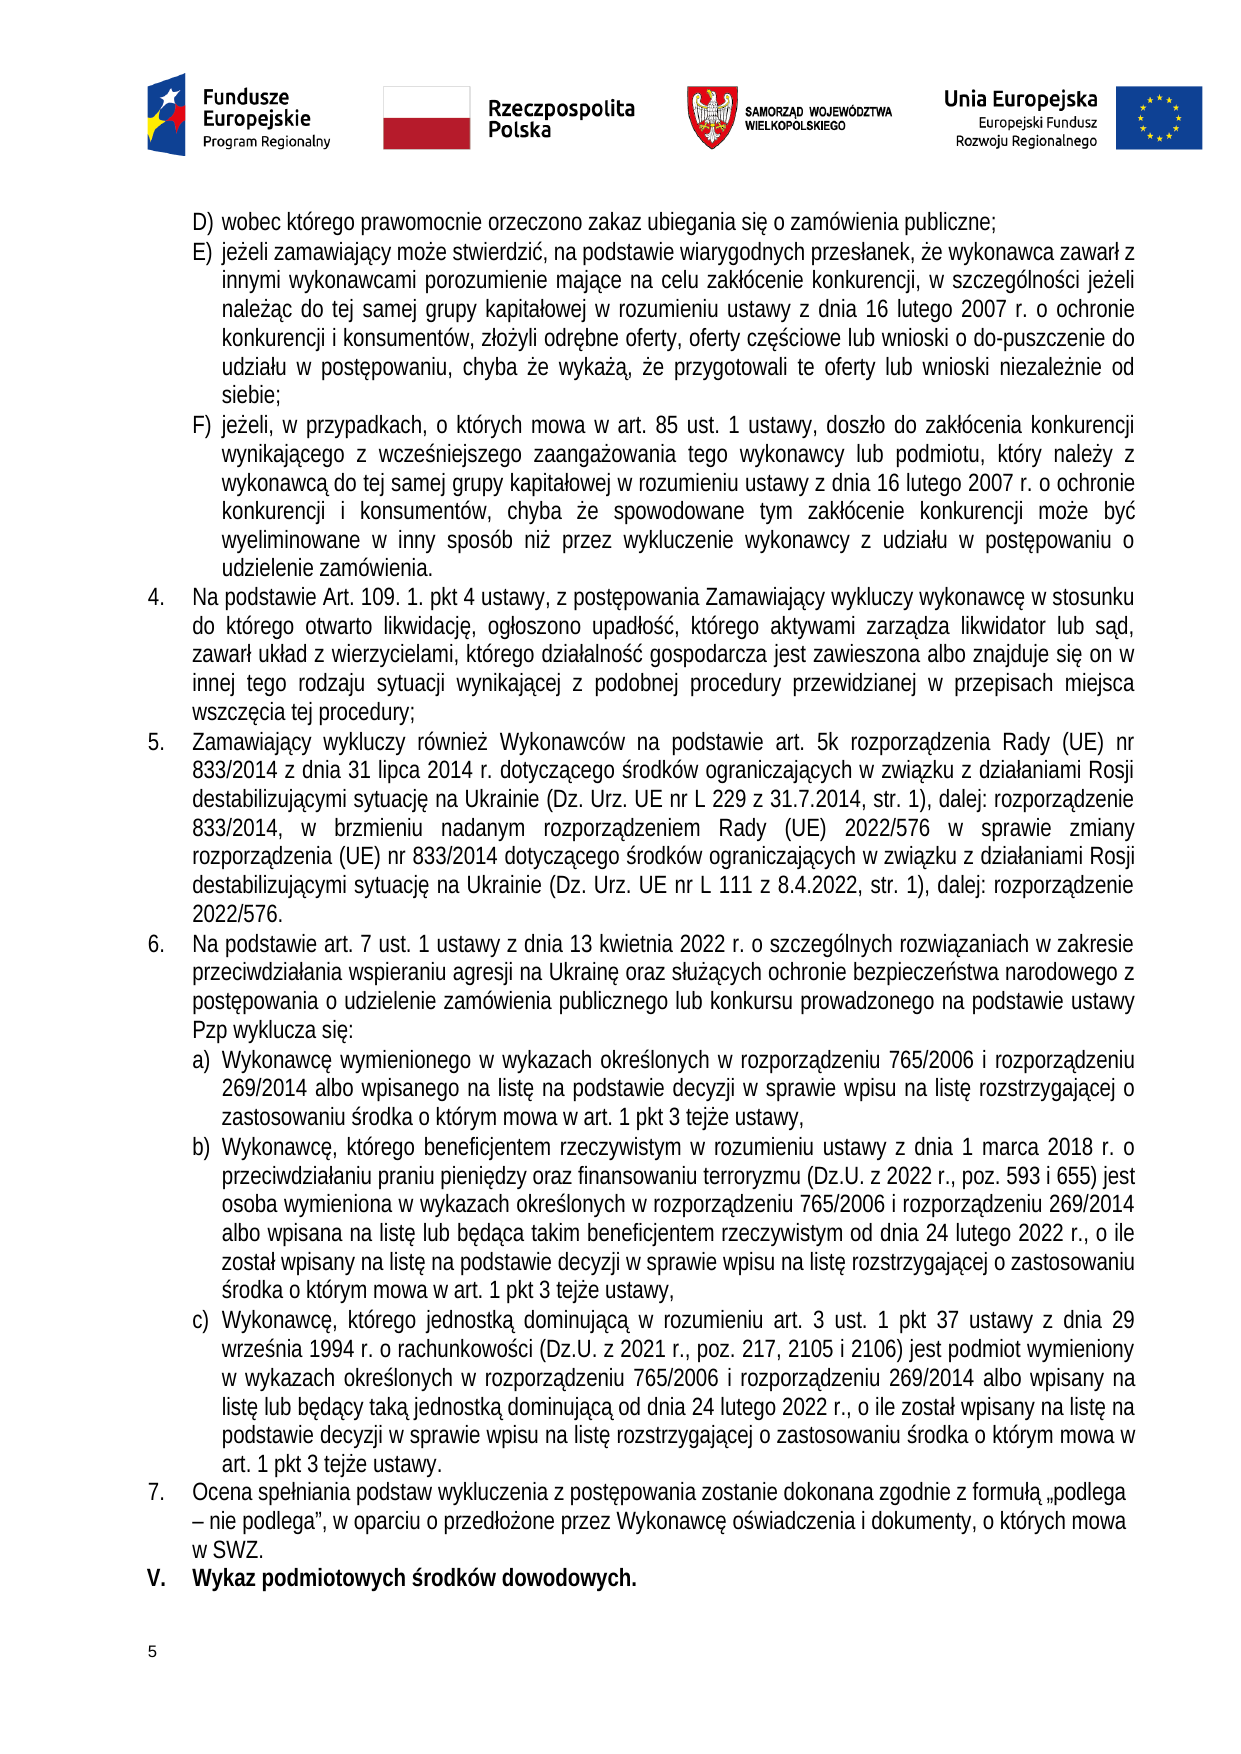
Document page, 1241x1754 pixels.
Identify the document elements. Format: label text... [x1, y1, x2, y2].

list Zamawiający wykluczy również Wykonawców na podstawie art. 5k rozporządzenia Rady (UE) nr 833/2014 z dnia 31 lipca 2014 r. dotyczącego środków ograniczających w związku z działaniami Rosji destabilizującymi sytuację na Ukrainie (Dz. Urz. UE nr L 229 z 31.7.2014, str. 1), dalej: rozporządzenie 833/2014, w brzmieniu nadanym rozporządzeniem Rady (UE) 2022/576 w sprawie zmiany rozporządzenia (UE) nr 833/2014 dotyczącego środków ograniczających w związku z działaniami Rosji destabilizującymi sytuację na Ukrainie (Dz. Urz. UE nr L 111 z 8.4.2022, str. 1), dalej: rozporządzenie 2022/576. [148, 727, 1137, 927]
list Na podstawie art. 7 ust. 1 ustawy z dnia 13 kwietnia 2022 r. o szczególnych rozwiązaniach w zakresie przeciwdziałania wspieraniu agresji na Ukrainę oraz służących ochronie bezpieczeństwa narodowego z postępowania o udzielenie zamówienia publicznego lub konkursu prowadzonego na podstawie ustawy Pzp wyklucza się: [148, 929, 1137, 1043]
list Wykonawcę wymienionego w wykazach określonych w rozporządzeniu 765/2006 i rozporządzeniu 269/2014 albo wpisanego na listę na podstawie decyzji w sprawie wpisu na listę rozstrzygającej o zastosowaniu środka o którym mowa w art. 1 pkt 3 tejże ustawy, [192, 1045, 1137, 1131]
list wobec którego prawomocnie orzeczono zakaz ubiegania się o zamówienia publiczne; [192, 207, 1137, 235]
list Ocena spełniania podstaw wykluczenia z postępowania zostanie dokonana zgodnie z formułą „podlega – nie podlega”, w oparciu o przedłożone przez Wykonawcę oświadczenia i dokumenty, o których mowa w SWZ. [148, 1477, 1137, 1563]
list Wykaz podmiotowych środków dowodowych. [147, 1563, 1137, 1592]
picture [147, 73, 1203, 156]
list Wykonawcę, którego beneficjentem rzeczywistym w rozumieniu ustawy z dnia 1 marca 2018 r. o przeciwdziałaniu praniu pieniędzy oraz finansowaniu terroryzmu (Dz.U. z 2022 r., poz. 593 i 655) jest osoba wymieniona w wykazach określonych w rozporządzeniu 765/2006 i rozporządzeniu 269/2014 albo wpisana na listę lub będąca takim beneficjentem rzeczywistym od dnia 24 lutego 2022 r., o ile został wpisany na listę na podstawie decyzji w sprawie wpisu na listę rozstrzygającej o zastosowaniu środka o którym mowa w art. 1 pkt 3 tejże ustawy, [192, 1132, 1137, 1304]
list Wykonawcę, którego jednostką dominującą w rozumieniu art. 3 ust. 1 pkt 37 ustawy z dnia 29 września 1994 r. o rachunkowości (Dz.U. z 2021 r., poz. 217, 2105 i 2106) jest podmiot wymieniony w wykazach określonych w rozporządzeniu 765/2006 i rozporządzeniu 269/2014 albo wpisany na listę lub będący taką jednostką dominującą od dnia 24 lutego 2022 r., o ile został wpisany na listę na podstawie decyzji w sprawie wpisu na listę rozstrzygającej o zastosowaniu środka o którym mowa w art. 1 pkt 3 tejże ustawy. [192, 1306, 1137, 1477]
list Na podstawie Art. 109. 1. pkt 4 ustawy, z postępowania Zamawiający wykluczy wykonawcę w stosunku do którego otwarto likwidację, ogłoszono upadłość, którego aktywami zarządza likwidator lub sąd, zawarł układ z wierzycielami, którego działalność gospodarcza jest zawieszona albo znajduje się on w innej tego rodzaju sytuacji wynikającej z podobnej procedury przewidzianej w przepisach miejsca wszczęcia tej procedury; [148, 582, 1137, 725]
list jeżeli zamawiający może stwierdzić, na podstawie wiarygodnych przesłanek, że wykonawca zawarł z innymi wykonawcami porozumienie mające na celu zakłócenie konkurencji, w szczególności jeżeli należąc do tej samej grupy kapitałowej w rozumieniu ustawy z dnia 16 lutego 2007 r. o ochronie konkurencji i konsumentów, złożyli odrębne oferty, oferty częściowe lub wnioski o do-puszczenie do udziału w postępowaniu, chyba że wykażą, że przygotowali te oferty lub wnioski niezależnie od siebie; [192, 237, 1137, 409]
list jeżeli, w przypadkach, o których mowa w art. 85 ust. 1 ustawy, doszło do zakłócenia konkurencji wynikającego z wcześniejszego zaangażowania tego wykonawcy lub podmiotu, który należy z wykonawcą do tej samej grupy kapitałowej w rozumieniu ustawy z dnia 16 lutego 2007 r. o ochronie konkurencji i konsumentów, chyba że spowodowane tym zakłócenie konkurencji może być wyeliminowane w inny sposób niż przez wykluczenie wykonawcy z udziału w postępowaniu o udzielenie zamówienia. [192, 410, 1137, 582]
